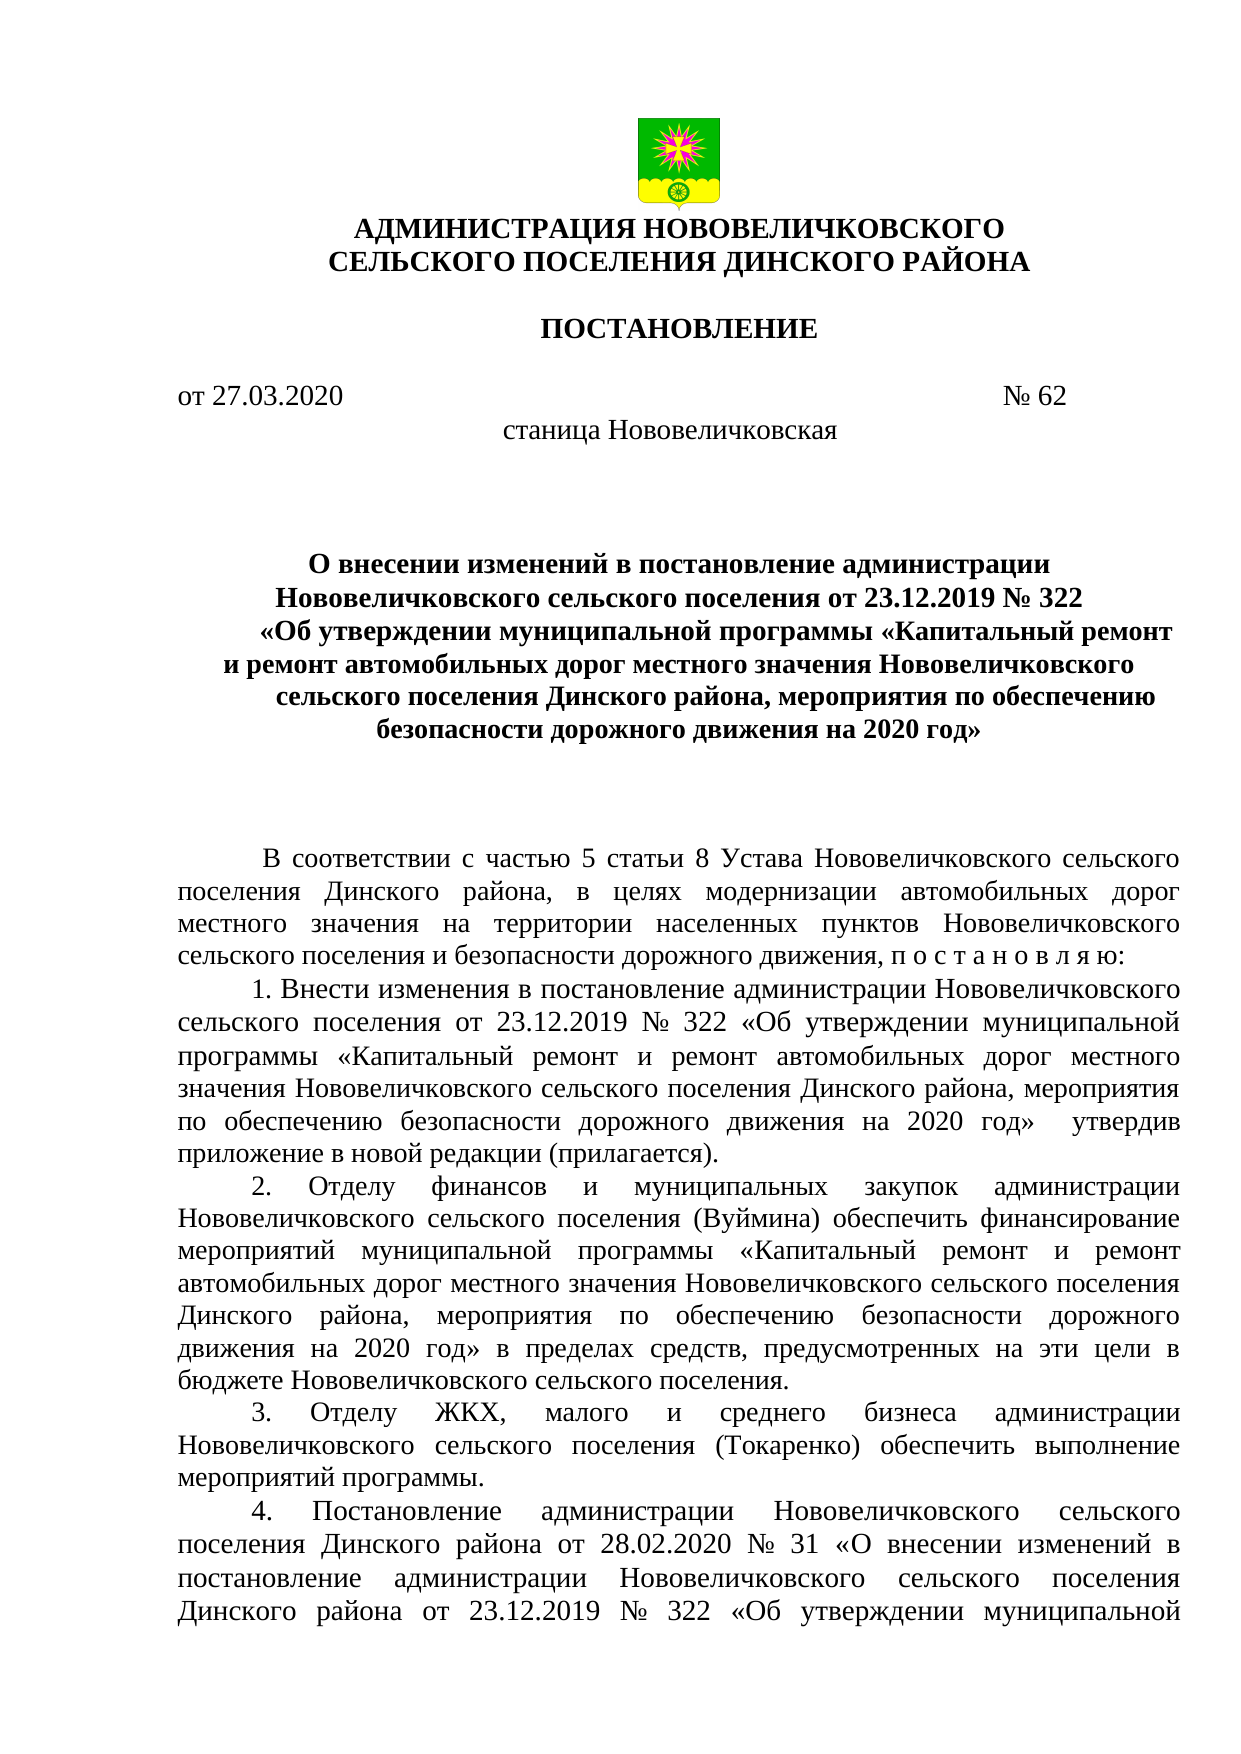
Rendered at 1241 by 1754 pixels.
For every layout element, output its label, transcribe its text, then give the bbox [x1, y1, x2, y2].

text В соответствии с частью 5 статьи 8 Устава Нововеличковского сельского поселения Динского района, в целях модернизации автомобильных дорог местного значения на территории населенных пунктов Нововеличковского сельского поселения и безопасности дорожного движения, п о с т а н о в л я ю: [177, 841, 1181, 971]
text сельского поселения Динского района, мероприятия по обеспечению [177, 679, 1181, 712]
text АДМИНИСТРАЦИЯ Нововеличковского [177, 211, 1181, 244]
text «Об утверждении муниципальной программы «Капитальный ремонт и ремонт автомобильных дорог местного значения Нововеличковского [177, 613, 1181, 679]
text от 27.03.2020222929.04.2019 № 62 [177, 378, 1181, 412]
text 1. Внести изменения в постановление администрации Нововеличковского сельского поселения от 23.12.2019 № 322 «Об утверждении муниципальной программы «Капитальный ремонт и ремонт автомобильных дорог местного значения Нововеличковского сельского поселения Динского района, мероприятия по обеспечению безопасности дорожного движения на 2020 год» утвердив приложение в новой редакции (прилагается). [177, 971, 1181, 1169]
picture [638, 118, 720, 211]
text станица Нововеличковская [177, 412, 1181, 446]
text 3. Отделу ЖКХ, малого и среднего бизнеса администрации Нововеличковского сельского поселения (Токаренко) обеспечить выполнение мероприятий программы. [177, 1395, 1181, 1493]
text О внесении изменений в постановление администрации [177, 546, 1181, 580]
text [177, 1493, 1181, 1627]
text безопасности дорожного движения на 2020 год» [177, 712, 1181, 744]
text ПОСТАНОВЛЕНИЕ [177, 311, 1181, 345]
text сельского поселения Динского района [177, 244, 1181, 278]
text Нововеличковского сельского поселения от 23.12.2019 № 322 [177, 580, 1181, 613]
text 2. Отделу финансов и муниципальных закупок администрации Нововеличковского сельского поселения (Вуймина) обеспечить финансирование мероприятий муниципальной программы «Капитальный ремонт и ремонт автомобильных дорог местного значения Нововеличковского сельского поселения Динского района, мероприятия по обеспечению безопасности дорожного движения на 2020 год» в пределах средств, предусмотренных на эти цели в бюджете Нововеличковского сельского поселения. [177, 1169, 1181, 1395]
